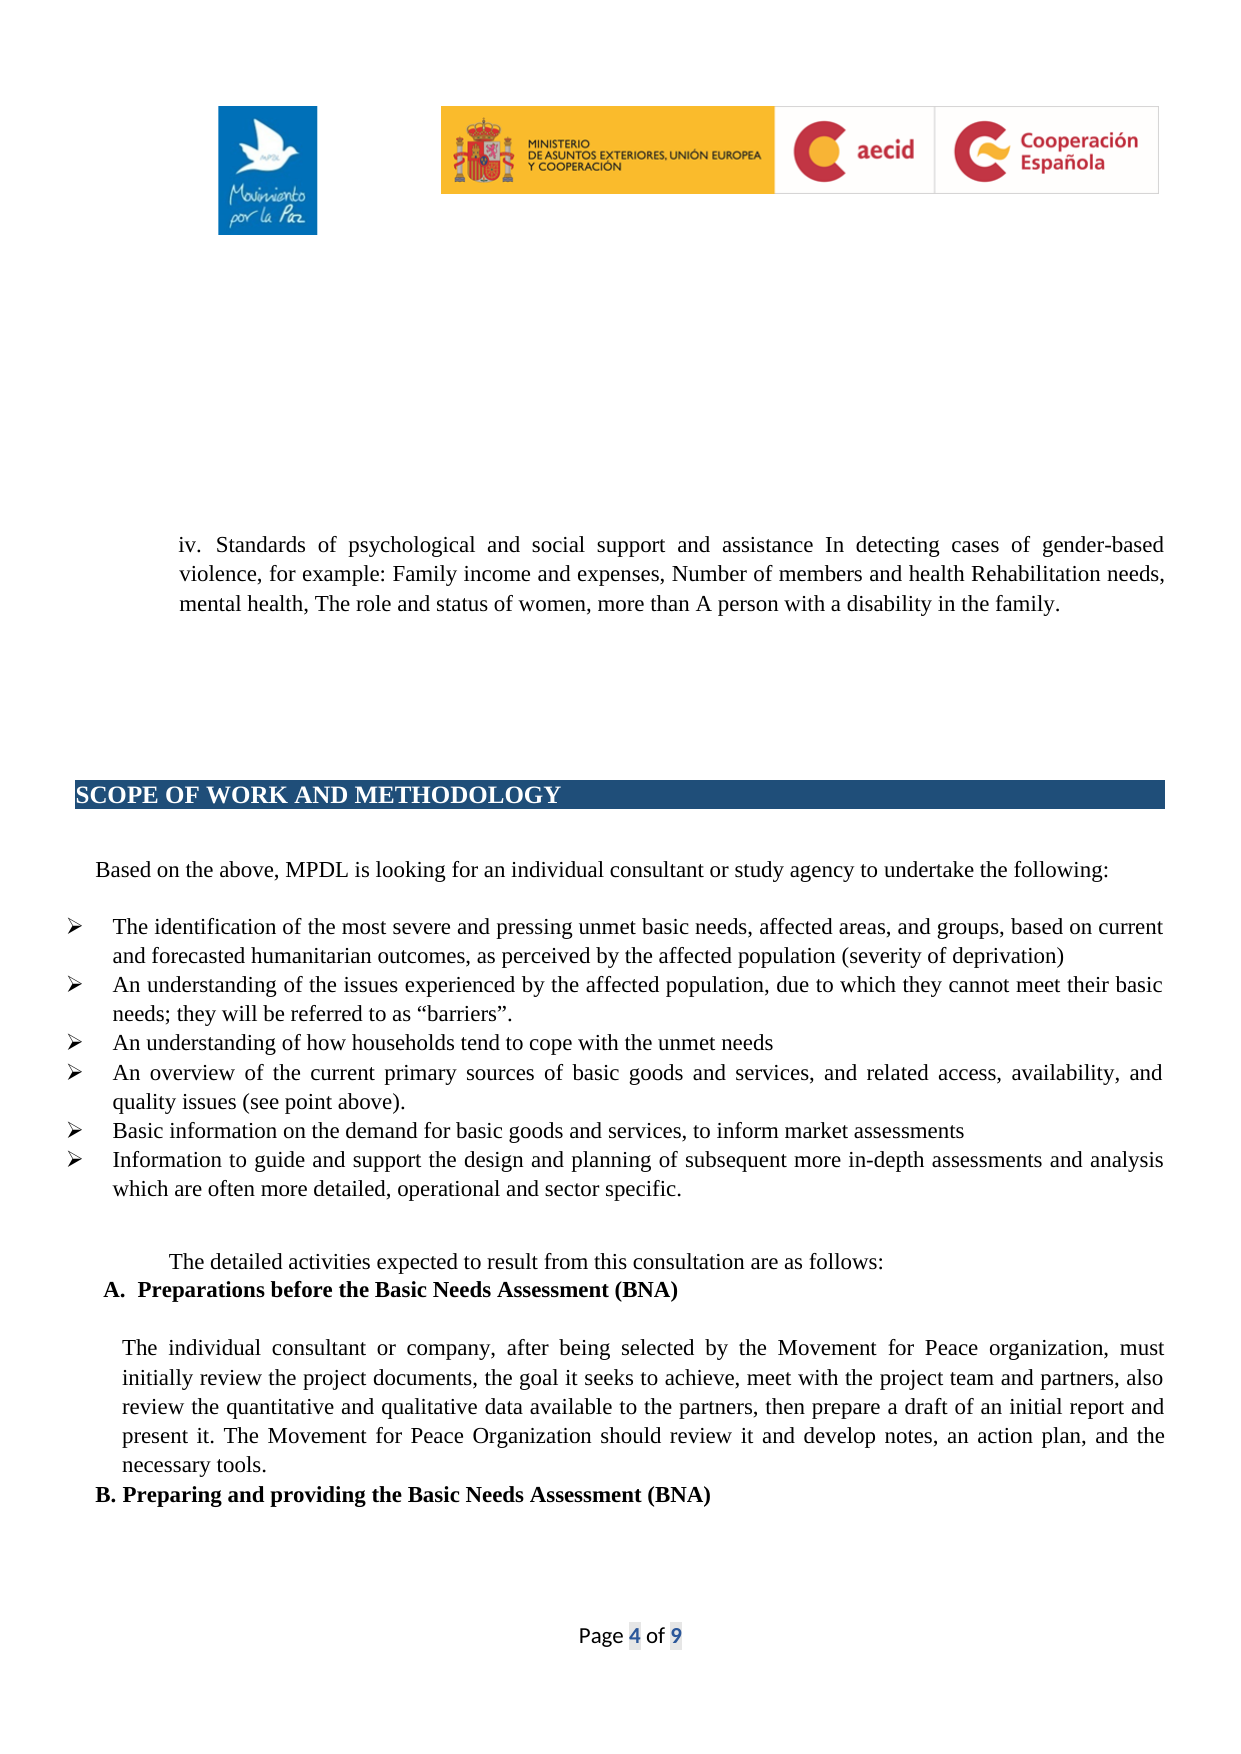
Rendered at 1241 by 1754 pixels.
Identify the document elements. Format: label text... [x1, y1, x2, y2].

picture [441, 106, 1159, 194]
subtitle B. Preparing and providing the Basic Needs Assessment (BNA) [95, 1481, 1134, 1507]
list Basic information on the demand for basic goods and services, to inform market assessments [66, 1117, 1165, 1143]
text Based on the above, MPDL is looking for an individual consultant or study agency to undertake the following: [95, 856, 1171, 882]
list The identification of the most severe and pressing unmet basic needs, affected areas, and groups, based on current and forecasted humanitarian outcomes, as perceived by the affected population (severity of deprivation) [66, 913, 1165, 968]
subtitle A. Preparations before the Basic Needs Assessment (BNA) [103, 1276, 1134, 1303]
picture [218, 106, 318, 235]
list An overview of the current primary sources of basic goods and services, and related access, availability, and quality issues (see point above). [66, 1058, 1165, 1114]
list Standards of psychological and social support and assistance In detecting cases of gender-based violence, for example: Family income and expenses, Number of members and health Rehabilitation needs, mental health, The role and status of women, more than A person with a disability in the family. [178, 531, 1166, 616]
list Information to guide and support the design and planning of subsequent more in-depth assessments and analysis which are often more detailed, operational and sector specific. [66, 1146, 1165, 1202]
text The individual consultant or company, after being selected by the Movement for Peace organization, must initially review the project documents, the goal it seeks to achieve, meet with the project team and partners, also review the quantitative and qualitative data available to the partners, then prepare a draft of an initial report and present it. The Movement for Peace Organization should review it and develop notes, an action plan, and the necessary tools. [122, 1334, 1166, 1477]
list An understanding of how households tend to cope with the unmet needs [66, 1029, 1165, 1056]
subtitle SCOPE OF WORK AND METHODOLOGY [75, 780, 1165, 809]
list An understanding of the issues experienced by the affected population, due to which they cannot meet their basic needs; they will be referred to as “barriers”. [66, 971, 1165, 1027]
subtitle The detailed activities expected to result from this consultation are as follows: [169, 1248, 1134, 1274]
